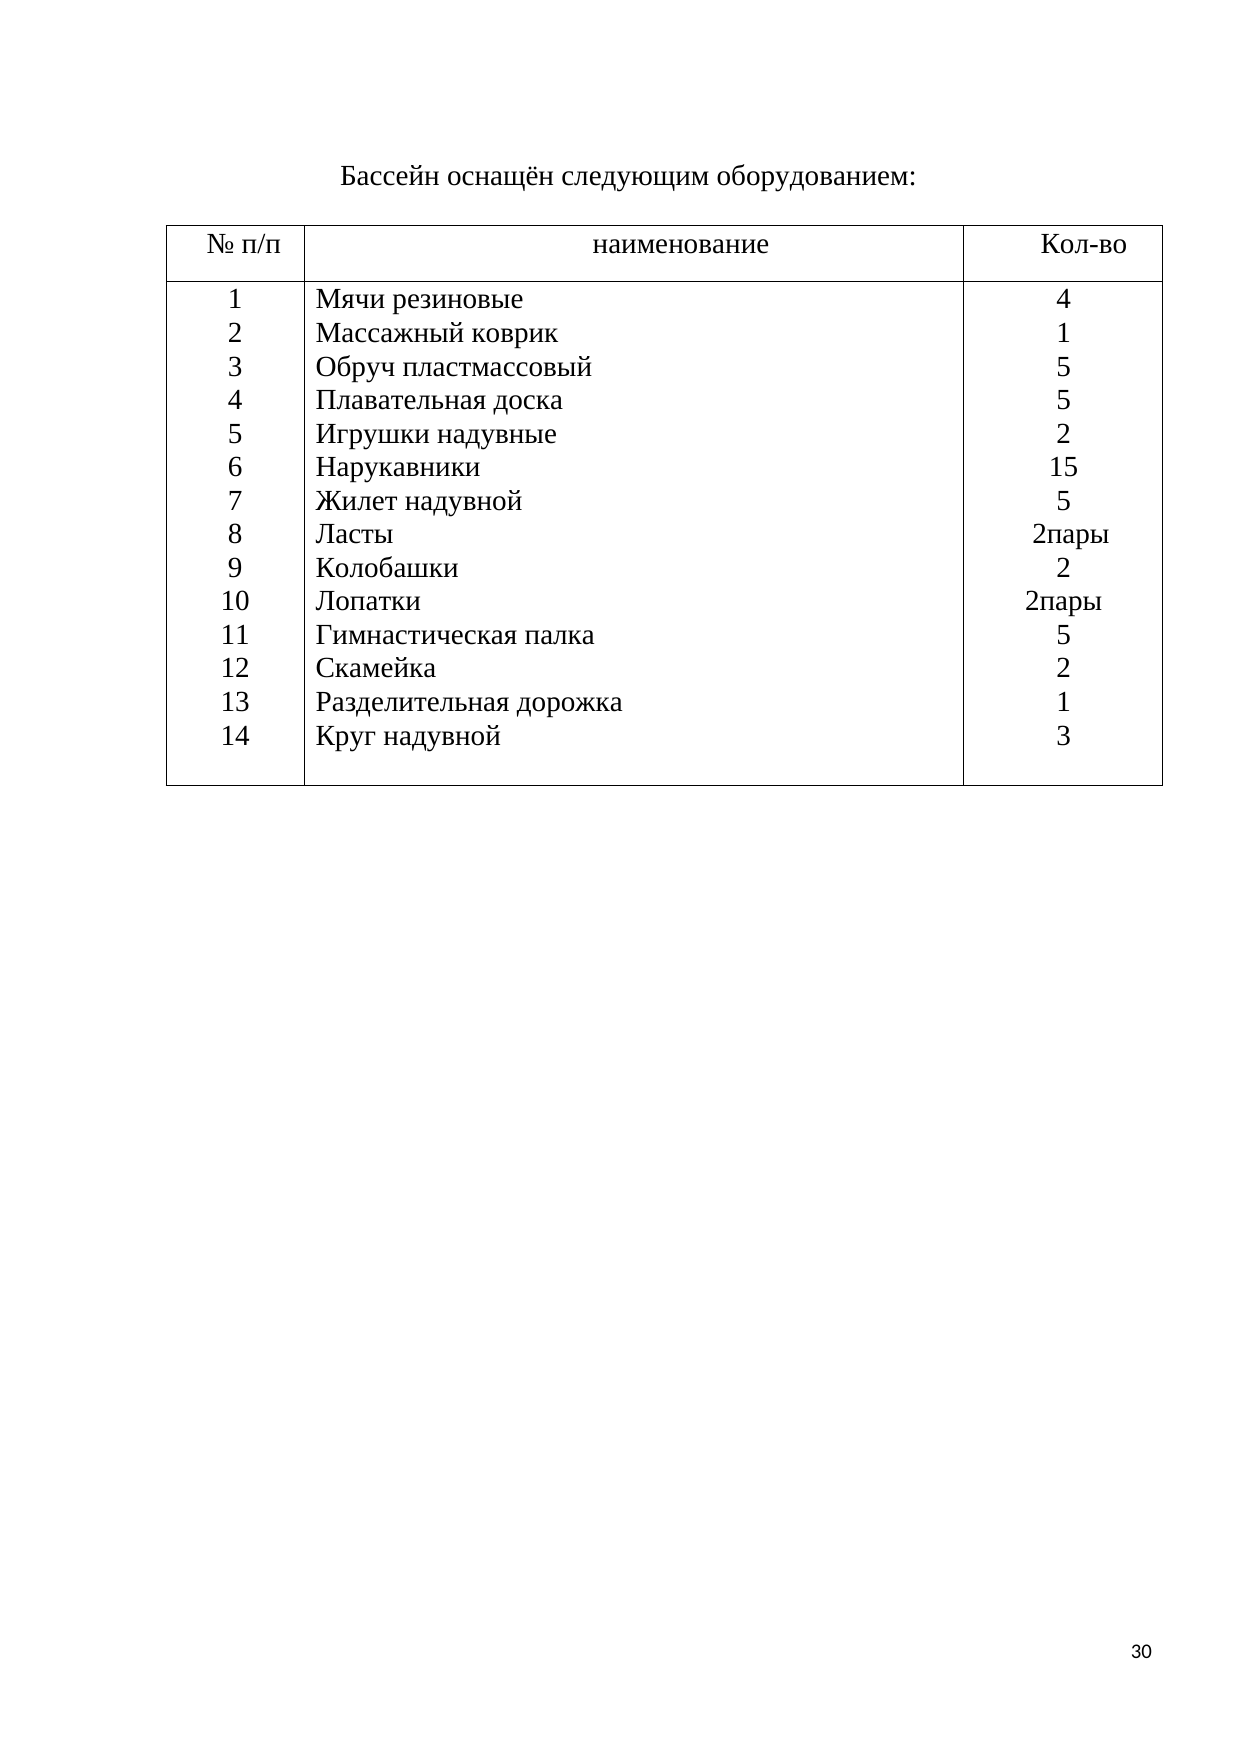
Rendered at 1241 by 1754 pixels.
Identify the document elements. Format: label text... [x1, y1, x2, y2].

table_header № п/п [167, 226, 304, 281]
table_header Кол-во [964, 226, 1162, 281]
text Бассейн оснащён следующим оборудованием: [177, 158, 1152, 192]
table_cell 4 1 5 5 2 15 5 2пары 2 2пары 5 2 1 3 [964, 282, 1162, 785]
table_cell Мячи резиновые Массажный коврик Обруч пластмассовый Плавательная доска Игрушки надувные Нарукавники Жилет надувной Ласты Колобашки Лопатки Гимнастическая палка Скамейка Разделительная дорожка Круг надувной [305, 282, 963, 785]
table_header наименование [305, 226, 963, 281]
table_cell 1 2 3 4 5 6 7 8 9 10 11 12 13 14 [167, 282, 304, 785]
